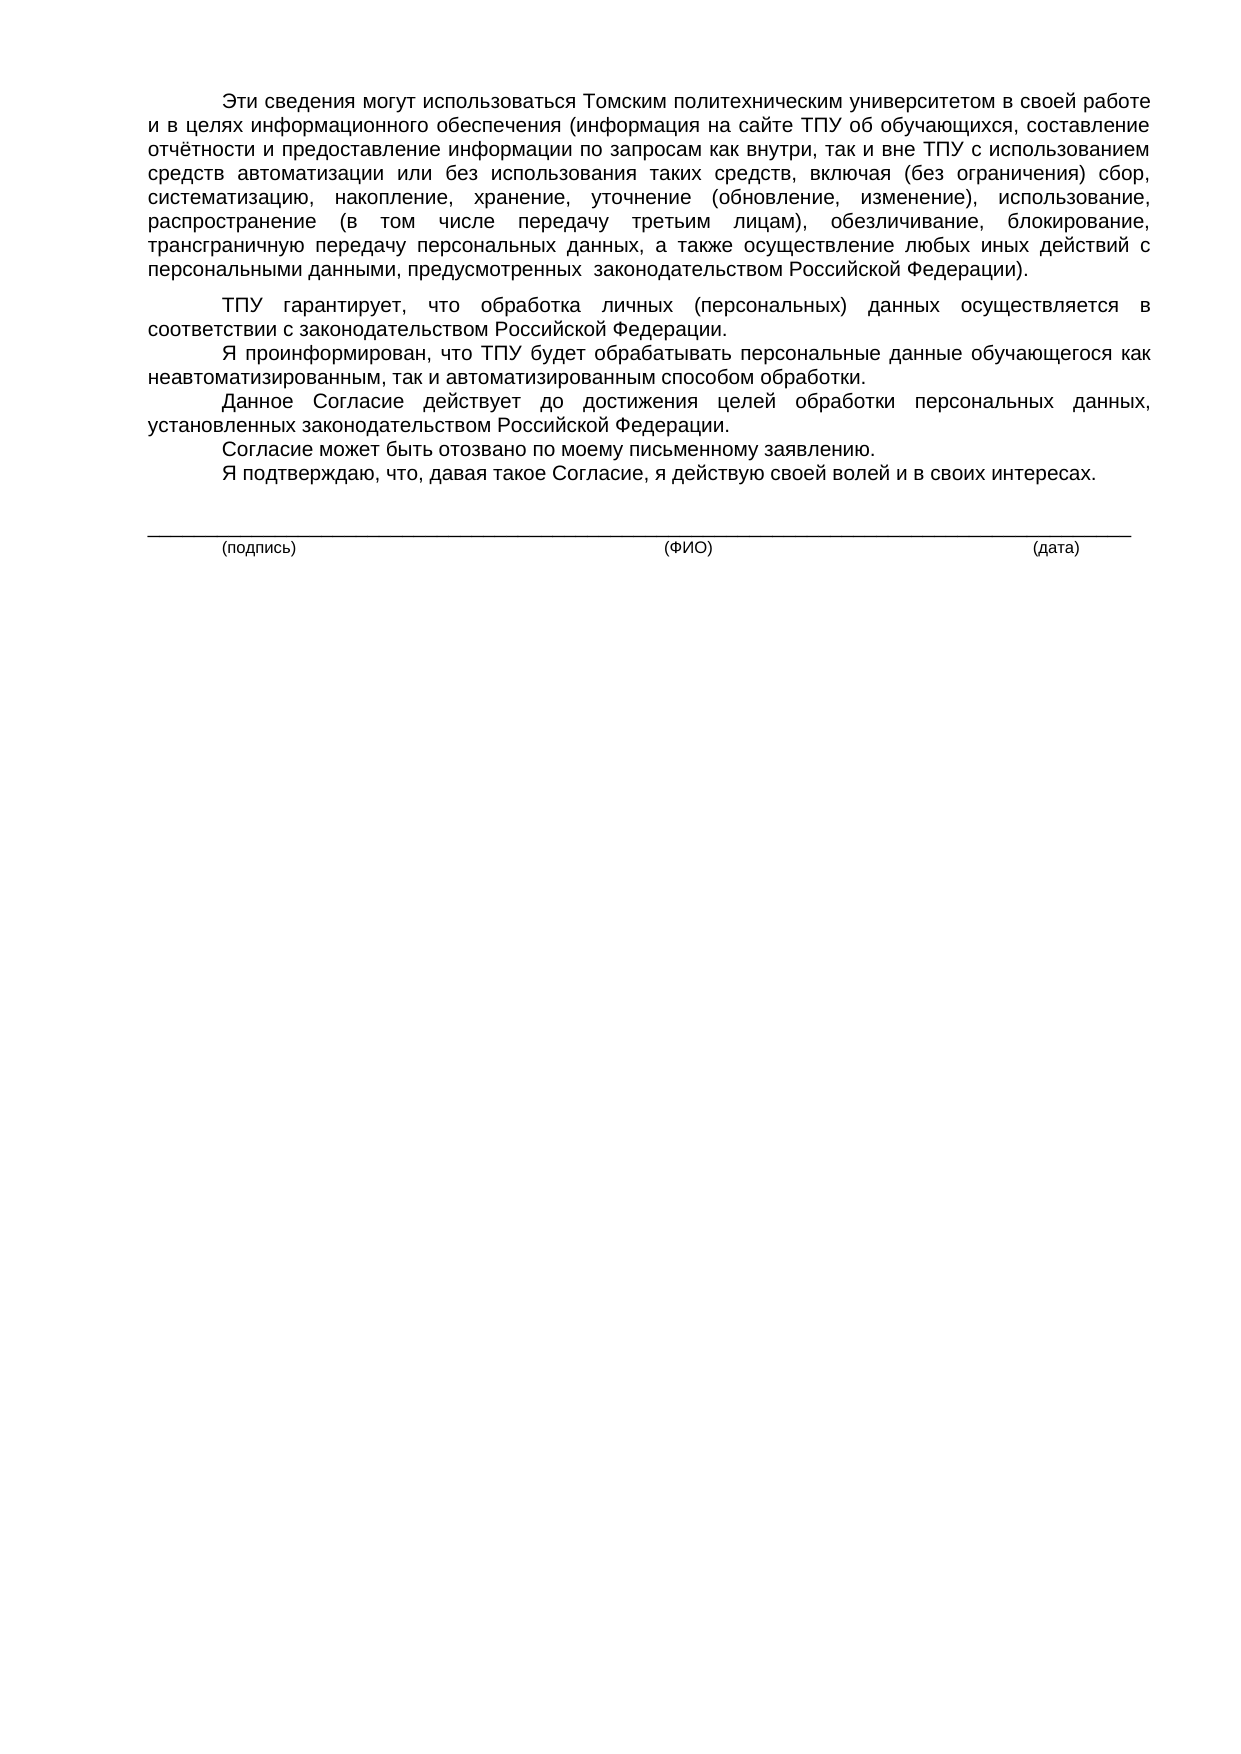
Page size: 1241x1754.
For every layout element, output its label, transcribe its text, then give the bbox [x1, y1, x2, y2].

text ТПУ гарантирует, что обработка личных (персональных) данных осуществляется в соответствии с законодательством Российской Федерации. [148, 293, 1152, 341]
text Согласие может быть отозвано по моему письменному заявлению. [148, 437, 1152, 461]
text (подпись) (ФИО) (дата) [148, 538, 1152, 557]
text Эти сведения могут использоваться Томским политехническим университетом в своей работе и в целях информационного обеспечения (информация на сайте ТПУ об обучающихся, составление отчётности и предоставление информации по запросам как внутри, так и вне ТПУ с использованием средств автоматизации или без использования таких средств, включая (без ограничения) сбор, систематизацию, накопление, хранение, уточнение (обновление, изменение), использование, распространение (в том числе передачу третьим лицам), обезличивание, блокирование, трансграничную передачу персональных данных, а также осуществление любых иных действий с персональными данными, предусмотренных законодательством Российской Федерации). [148, 89, 1152, 280]
text Я проинформирован, что ТПУ будет обрабатывать персональные данные обучающегося как неавтоматизированным, так и автоматизированным способом обработки. [148, 341, 1152, 389]
text _____________________________________________________________________________________ [148, 514, 1152, 538]
text Я подтверждаю, что, давая такое Согласие, я действую своей волей и в своих интересах. [148, 461, 1152, 484]
text Данное Согласие действует до достижения целей обработки персональных данных, установленных законодательством Российской Федерации. [148, 389, 1152, 437]
